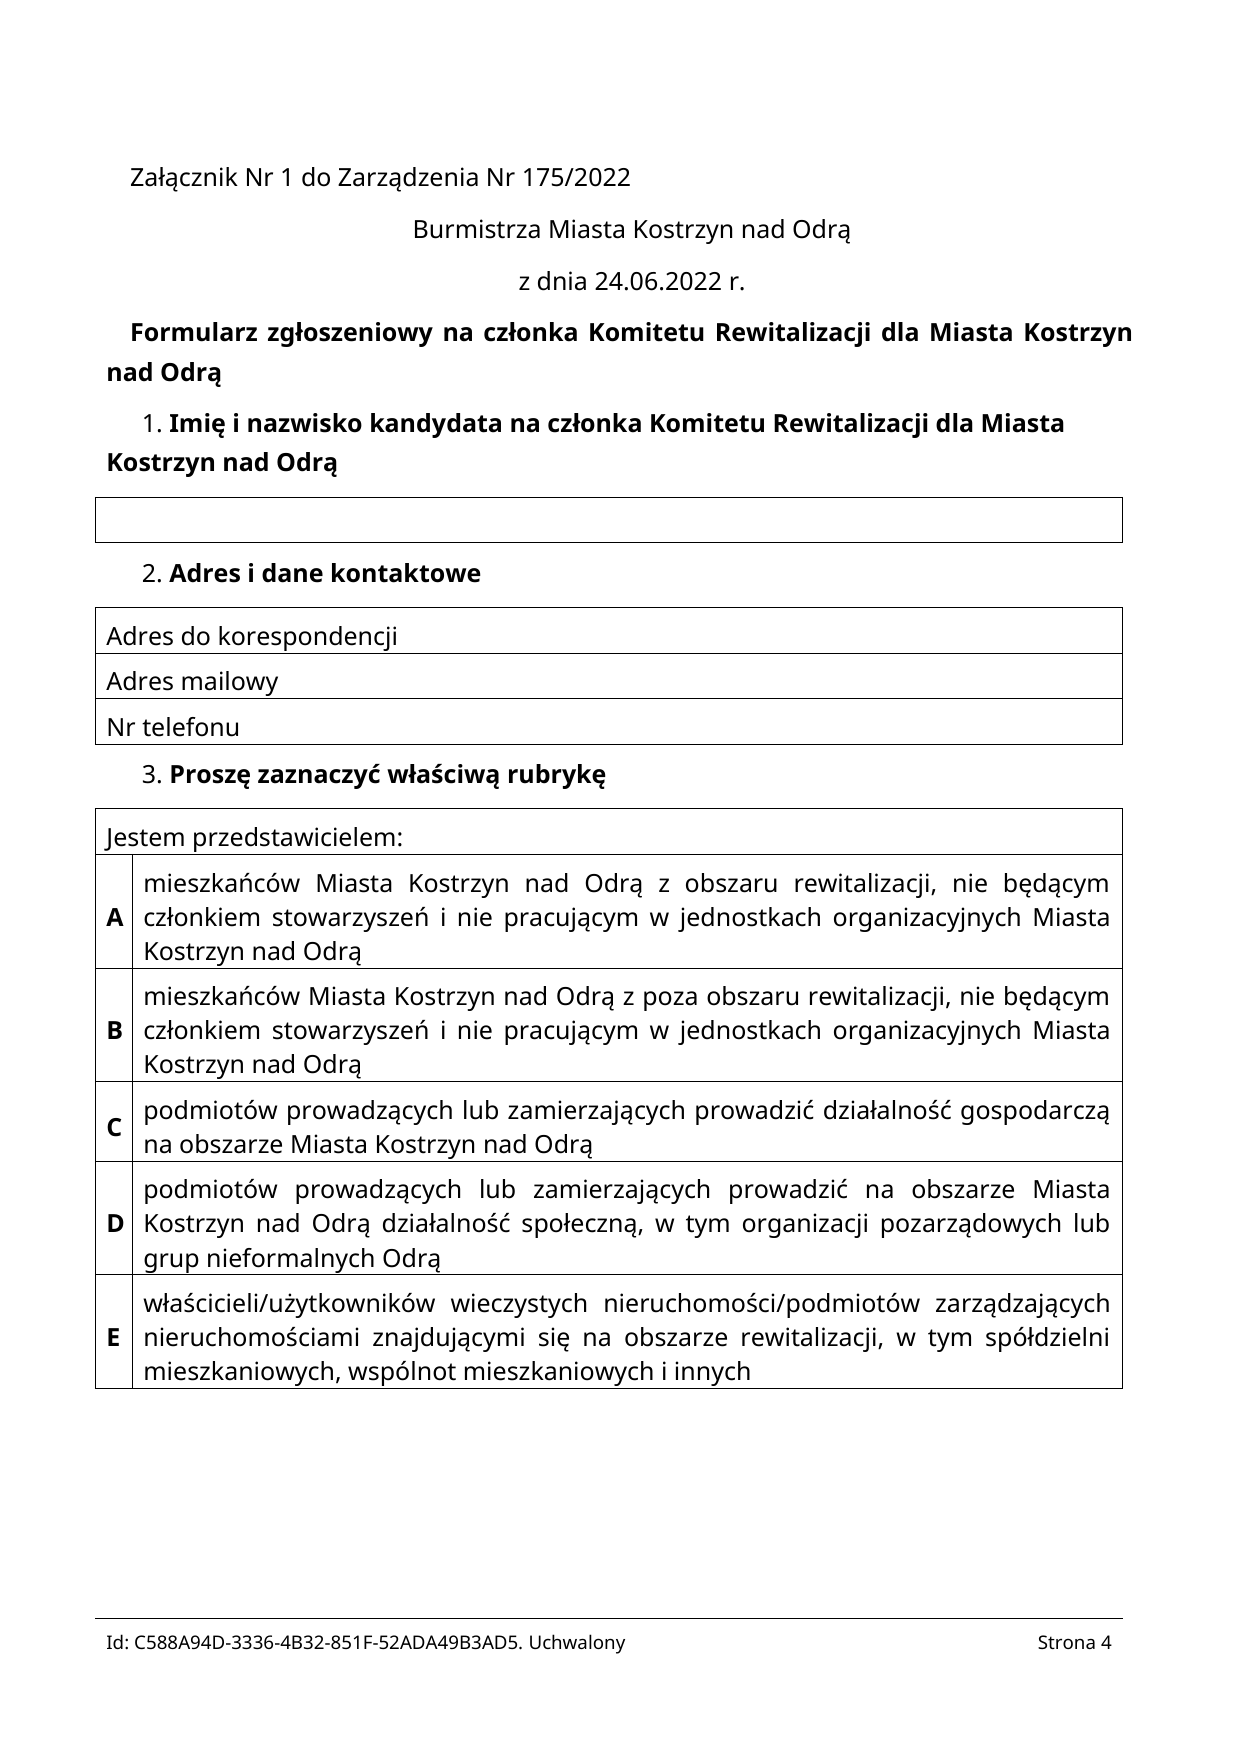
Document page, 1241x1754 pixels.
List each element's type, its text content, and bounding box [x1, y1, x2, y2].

table_cell B [96, 969, 132, 1081]
table_cell podmiotów prowadzących lub zamierzających prowadzić działalność gospodarczą na obszarze Miasta Kostrzyn nad Odrą [133, 1082, 1122, 1161]
text Burmistrza Miasta Kostrzyn nad Odrą [106, 212, 1134, 246]
table_cell Nr telefonu [96, 699, 1122, 743]
table_cell A [96, 855, 132, 967]
table_cell mieszkańców Miasta Kostrzyn nad Odrą z poza obszaru rewitalizacji, nie będącym członkiem stowarzyszeń i nie pracującym w jednostkach organizacyjnych Miasta Kostrzyn nad Odrą [133, 969, 1122, 1081]
table_cell Adres mailowy [96, 654, 1122, 698]
table_cell mieszkańców Miasta Kostrzyn nad Odrą z obszaru rewitalizacji, nie będącym członkiem stowarzyszeń i nie pracującym w jednostkach organizacyjnych Miasta Kostrzyn nad Odrą [133, 855, 1122, 967]
table_cell podmiotów prowadzących lub zamierzających prowadzić na obszarze Miasta Kostrzyn nad Odrą działalność społeczną, w tym organizacji pozarządowych lub grup nieformalnych Odrą [133, 1162, 1122, 1274]
table_header Adres do korespondencji [96, 608, 1122, 652]
table_cell E [96, 1275, 132, 1388]
table_header Jestem przedstawicielem: [96, 809, 1097, 854]
table_cell właścicieli/użytkowników wieczystych nieruchomości/podmiotów zarządzających nieruchomościami znajdującymi się na obszarze rewitalizacji, w tym spółdzielni mieszkaniowych, wspólnot mieszkaniowych i innych [133, 1275, 1122, 1388]
text 3. Proszę zaznaczyć właściwą rubrykę [106, 757, 1134, 791]
text 1. Imię i nazwisko kandydata na członka Komitetu Rewitalizacji dla Miasta Kostrzyn nad Odrą [106, 406, 1134, 479]
text Formularz zgłoszeniowy na członka Komitetu Rewitalizacji dla Miasta Kostrzyn nad Odrą [106, 315, 1134, 388]
table_cell C [96, 1082, 132, 1161]
table_header [1098, 809, 1122, 854]
text 2. Adres i dane kontaktowe [106, 555, 1134, 589]
table_cell D [96, 1162, 132, 1274]
table_header [96, 498, 1122, 542]
text z dnia 24.06.2022 r. [106, 263, 1134, 297]
text Załącznik Nr 1 do Zarządzenia Nr 175/2022 [106, 160, 1134, 194]
